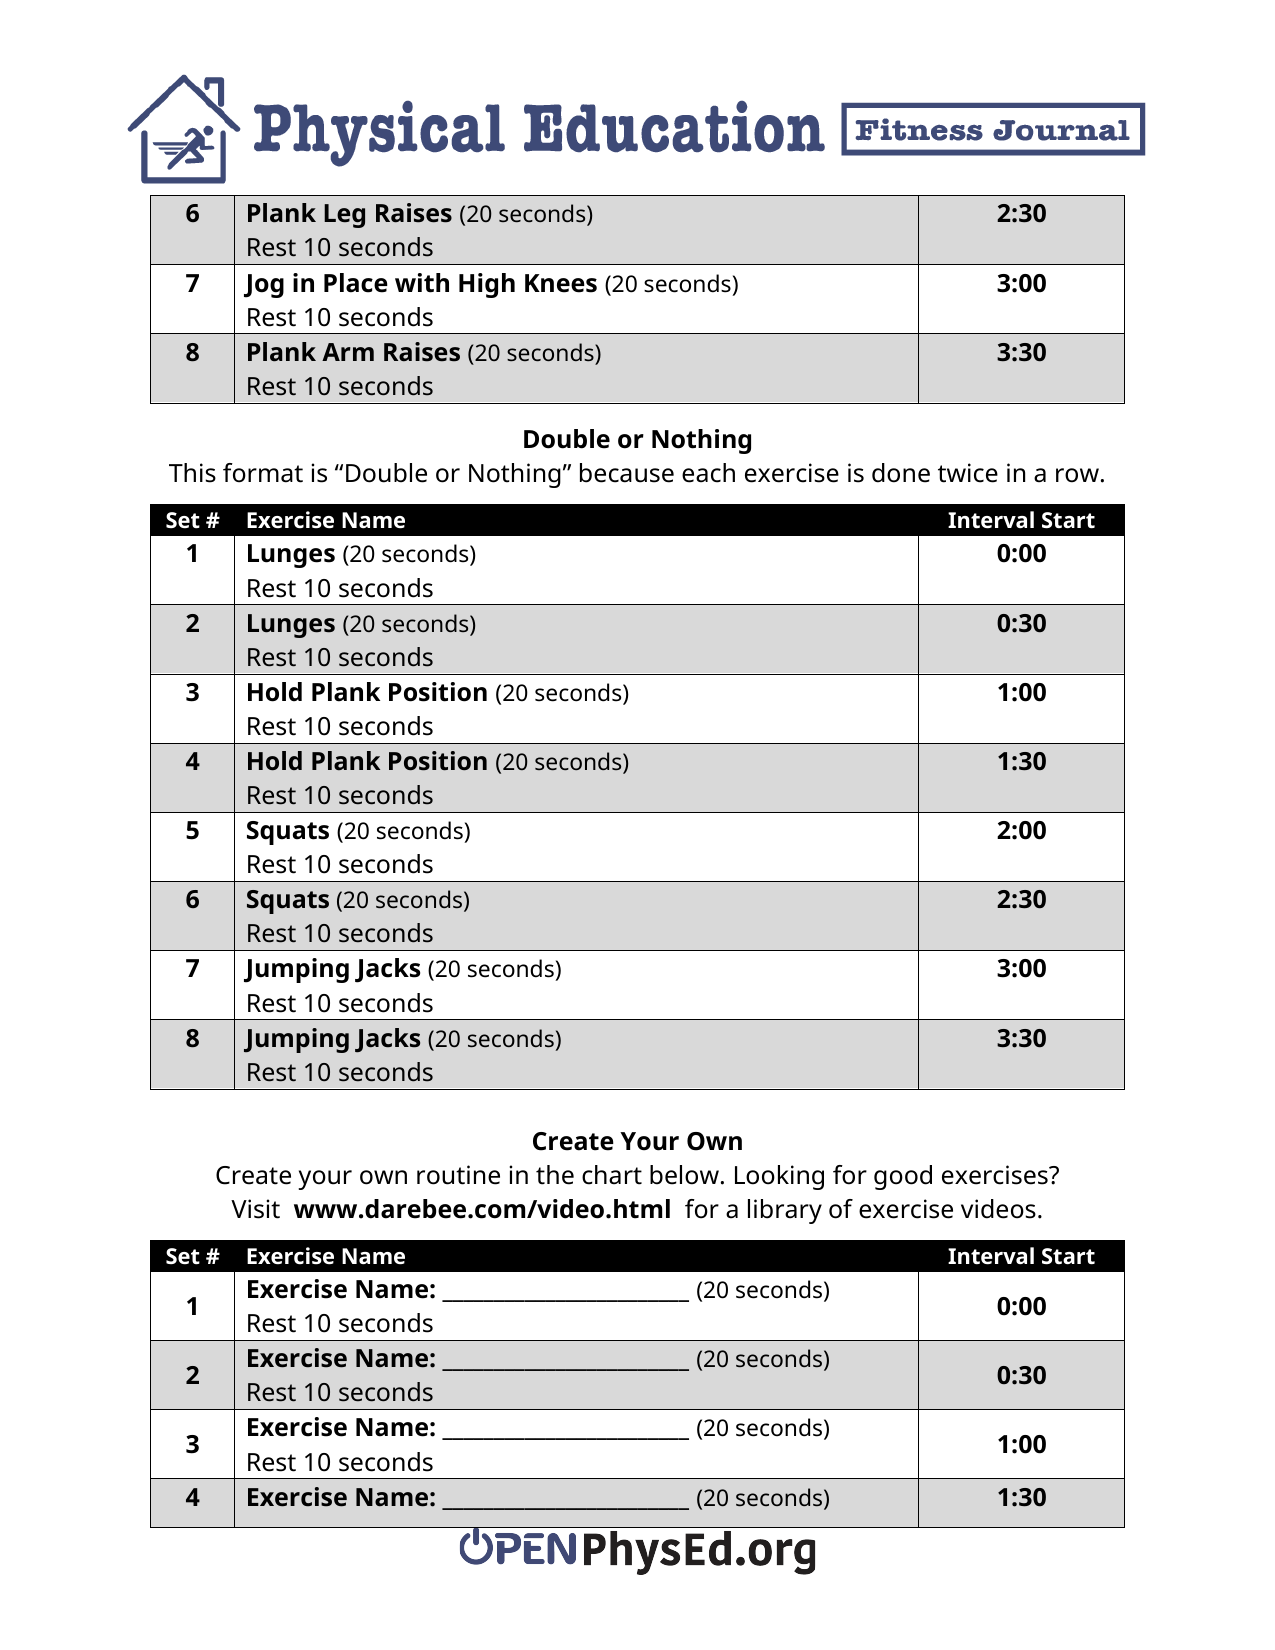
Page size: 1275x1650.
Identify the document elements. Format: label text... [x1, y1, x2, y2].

table_cell Jumping Jacks (20 seconds) Rest 10 seconds [235, 1020, 918, 1088]
table_cell 1:00 [919, 1410, 1124, 1478]
table_header Interval Start [919, 505, 1124, 535]
table_cell 7 [151, 951, 234, 1019]
table_cell 3 [151, 1410, 234, 1478]
table_cell Exercise Name: ________________________ (20 seconds) Rest 10 seconds [235, 1272, 918, 1340]
table_cell 1:00 [919, 675, 1124, 743]
table_cell 2 [151, 1341, 234, 1409]
table_header Exercise Name [235, 505, 918, 535]
table_cell 6 [151, 882, 234, 950]
table_cell 8 [151, 334, 234, 402]
table_cell 4 [151, 744, 234, 812]
table_cell 5 [151, 813, 234, 881]
table_cell Plank Arm Raises (20 seconds) Rest 10 seconds [235, 334, 918, 402]
table_cell 6 [151, 196, 234, 264]
table_header Exercise Name [235, 1241, 918, 1271]
table_cell Jog in Place with High Knees (20 seconds) Rest 10 seconds [235, 265, 918, 333]
table_cell 2 [151, 605, 234, 673]
table_cell 1 [151, 536, 234, 604]
table_cell 1:30 [919, 1479, 1124, 1527]
text Create Your Own [150, 1123, 1125, 1158]
table_cell 4 [151, 1479, 234, 1527]
text Create your own routine in the chart below. Looking for good exercises? Visit www.darebee.com/video.html for a library of exercise videos. [150, 1158, 1125, 1226]
table_cell Exercise Name: ________________________ (20 seconds) Rest 10 seconds [235, 1479, 918, 1527]
table_cell 0:30 [919, 1341, 1124, 1409]
table_cell Squats (20 seconds) Rest 10 seconds [235, 882, 918, 950]
table_cell 1 [151, 1272, 234, 1340]
table_header Interval Start [919, 1241, 1124, 1271]
table_cell Hold Plank Position (20 seconds) Rest 10 seconds [235, 675, 918, 743]
table_cell 1:30 [919, 744, 1124, 812]
table_cell 8 [151, 1020, 234, 1088]
table_cell Lunges (20 seconds) Rest 10 seconds [235, 536, 918, 604]
table_cell Exercise Name: ________________________ (20 seconds) Rest 10 seconds [235, 1410, 918, 1478]
table_cell 0:00 [919, 536, 1124, 604]
table_header Set # [151, 1241, 234, 1271]
table_cell 3:30 [919, 1020, 1124, 1088]
table_cell 0:00 [919, 1272, 1124, 1340]
table_cell Squats (20 seconds) Rest 10 seconds [235, 813, 918, 881]
table_cell 0:30 [919, 605, 1124, 673]
table_cell 7 [151, 265, 234, 333]
text Double or Nothing [150, 422, 1125, 456]
table_cell 3:00 [919, 265, 1124, 333]
table_cell 2:30 [919, 196, 1124, 264]
table_cell 3 [151, 675, 234, 743]
table_cell 2:00 [919, 813, 1124, 881]
table_cell Plank Leg Raises (20 seconds) Rest 10 seconds [235, 196, 918, 264]
table_cell 3:30 [919, 334, 1124, 402]
picture [459, 1528, 816, 1575]
text This format is “Double or Nothing” because each exercise is done twice in a row. [150, 456, 1125, 490]
table_cell Hold Plank Position (20 seconds) Rest 10 seconds [235, 744, 918, 812]
table_cell Jumping Jacks (20 seconds) Rest 10 seconds [235, 951, 918, 1019]
table_cell 3:00 [919, 951, 1124, 1019]
table_cell 2:30 [919, 882, 1124, 950]
table_cell Exercise Name: ________________________ (20 seconds) Rest 10 seconds [235, 1341, 918, 1409]
picture [112, 66, 1163, 192]
table_header Set # [151, 505, 234, 535]
table_cell Lunges (20 seconds) Rest 10 seconds [235, 605, 918, 673]
